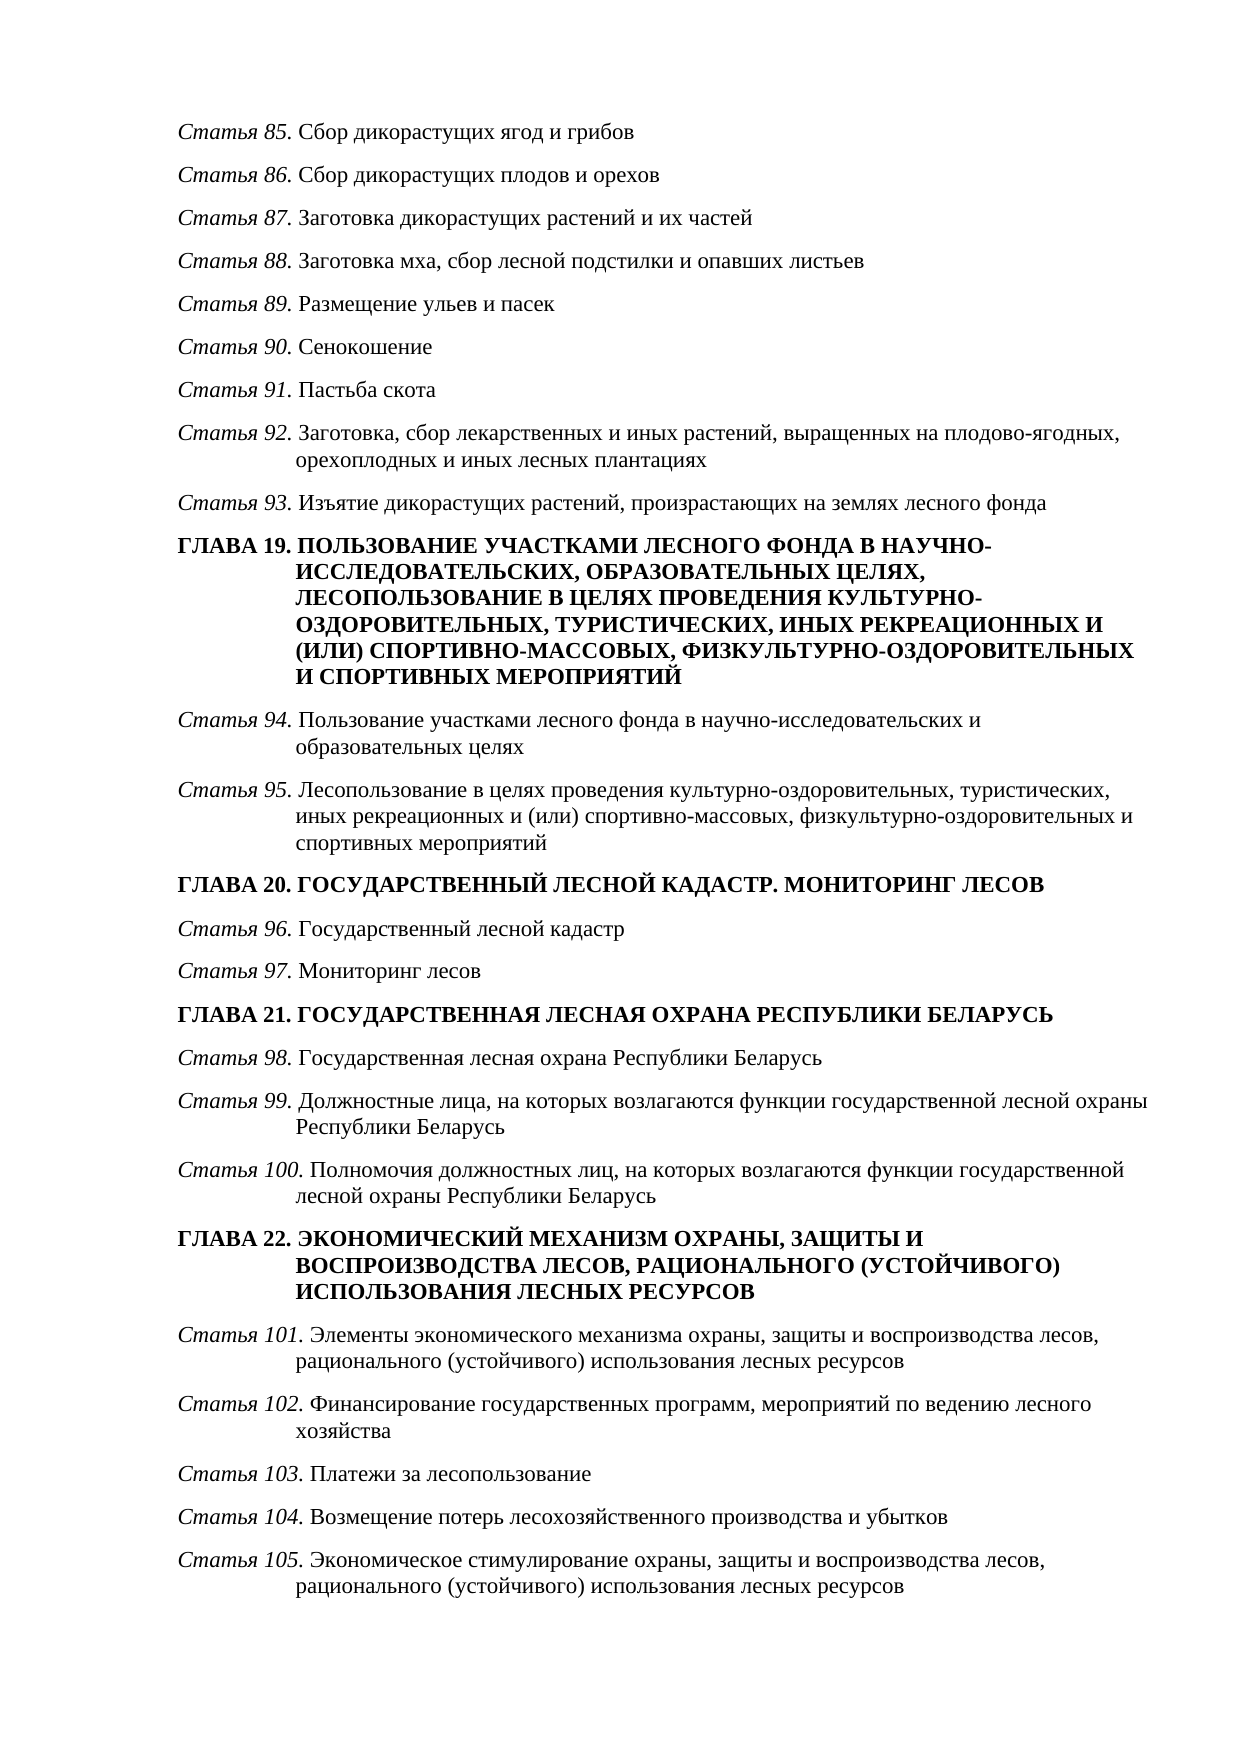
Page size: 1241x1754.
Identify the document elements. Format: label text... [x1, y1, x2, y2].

text ГЛАВА 20. ГОСУДАРСТВЕННЫЙ ЛЕСНОЙ КАДАСТР. МОНИТОРИНГ ЛЕСОВ [177, 872, 1152, 898]
text Статья 101. Элементы экономического механизма охраны, защиты и воспроизводства лесов, рационального (устойчивого) использования лесных ресурсов [177, 1321, 1152, 1374]
text Статья 86. Сбор дикорастущих плодов и орехов [177, 161, 1152, 187]
text Статья 92. Заготовка, сбор лекарственных и иных растений, выращенных на плодово-ягодных, орехоплодных и иных лесных плантациях [177, 419, 1152, 472]
text Статья 98. Государственная лесная охрана Республики Беларусь [177, 1044, 1152, 1070]
text Статья 89. Размещение ульев и пасек [177, 290, 1152, 317]
text Статья 95. Лесопользование в целях проведения культурно-оздоровительных, туристических, иных рекреационных и (или) спортивно-массовых, физкультурно-оздоровительных и спортивных мероприятий [177, 776, 1152, 855]
text Статья 87. Заготовка дикорастущих растений и их частей [177, 204, 1152, 231]
text Статья 103. Платежи за лесопользование [177, 1460, 1152, 1486]
text Статья 93. Изъятие дикорастущих растений, произрастающих на землях лесного фонда [177, 489, 1152, 515]
text Статья 96. Государственный лесной кадастр [177, 914, 1152, 941]
text Статья 88. Заготовка мха, сбор лесной подстилки и опавших листьев [177, 247, 1152, 273]
text Статья 100. Полномочия должностных лиц, на которых возлагаются функции государственной лесной охраны Республики Беларусь [177, 1156, 1152, 1209]
text Статья 97. Мониторинг лесов [177, 958, 1152, 984]
text Статья 91. Пастьба скота [177, 376, 1152, 403]
text ГЛАВА 21. ГОСУДАРСТВЕННАЯ ЛЕСНАЯ ОХРАНА РЕСПУБЛИКИ БЕЛАРУСЬ [177, 1001, 1152, 1027]
text ГЛАВА 19. ПОЛЬЗОВАНИЕ УЧАСТКАМИ ЛЕСНОГО ФОНДА В НАУЧНО-ИССЛЕДОВАТЕЛЬСКИХ, ОБРАЗОВАТЕЛЬНЫХ ЦЕЛЯХ, ЛЕСОПОЛЬЗОВАНИЕ В ЦЕЛЯХ ПРОВЕДЕНИЯ КУЛЬТУРНО-ОЗДОРОВИТЕЛЬНЫХ, ТУРИСТИЧЕСКИХ, ИНЫХ РЕКРЕАЦИОННЫХ И (ИЛИ) СПОРТИВНО-МАССОВЫХ, ФИЗКУЛЬТУРНО-ОЗДОРОВИТЕЛЬНЫХ И СПОРТИВНЫХ МЕРОПРИЯТИЙ [177, 532, 1152, 690]
text Статья 105. Экономическое стимулирование охраны, защиты и воспроизводства лесов, рационального (устойчивого) использования лесных ресурсов [177, 1546, 1152, 1599]
text ГЛАВА 22. ЭКОНОМИЧЕСКИЙ МЕХАНИЗМ ОХРАНЫ, ЗАЩИТЫ И ВОСПРОИЗВОДСТВА ЛЕСОВ, РАЦИОНАЛЬНОГО (УСТОЙЧИВОГО) ИСПОЛЬЗОВАНИЯ ЛЕСНЫХ РЕСУРСОВ [177, 1225, 1152, 1304]
text Статья 104. Возмещение потерь лесохозяйственного производства и убытков [177, 1503, 1152, 1529]
text Статья 94. Пользование участками лесного фонда в научно-исследовательских и образовательных целях [177, 706, 1152, 759]
text Статья 85. Сбор дикорастущих ягод и грибов [177, 118, 1152, 144]
text Статья 99. Должностные лица, на которых возлагаются функции государственной лесной охраны Республики Беларусь [177, 1087, 1152, 1139]
text Статья 102. Финансирование государственных программ, мероприятий по ведению лесного хозяйства [177, 1391, 1152, 1443]
text Статья 90. Сенокошение [177, 333, 1152, 359]
